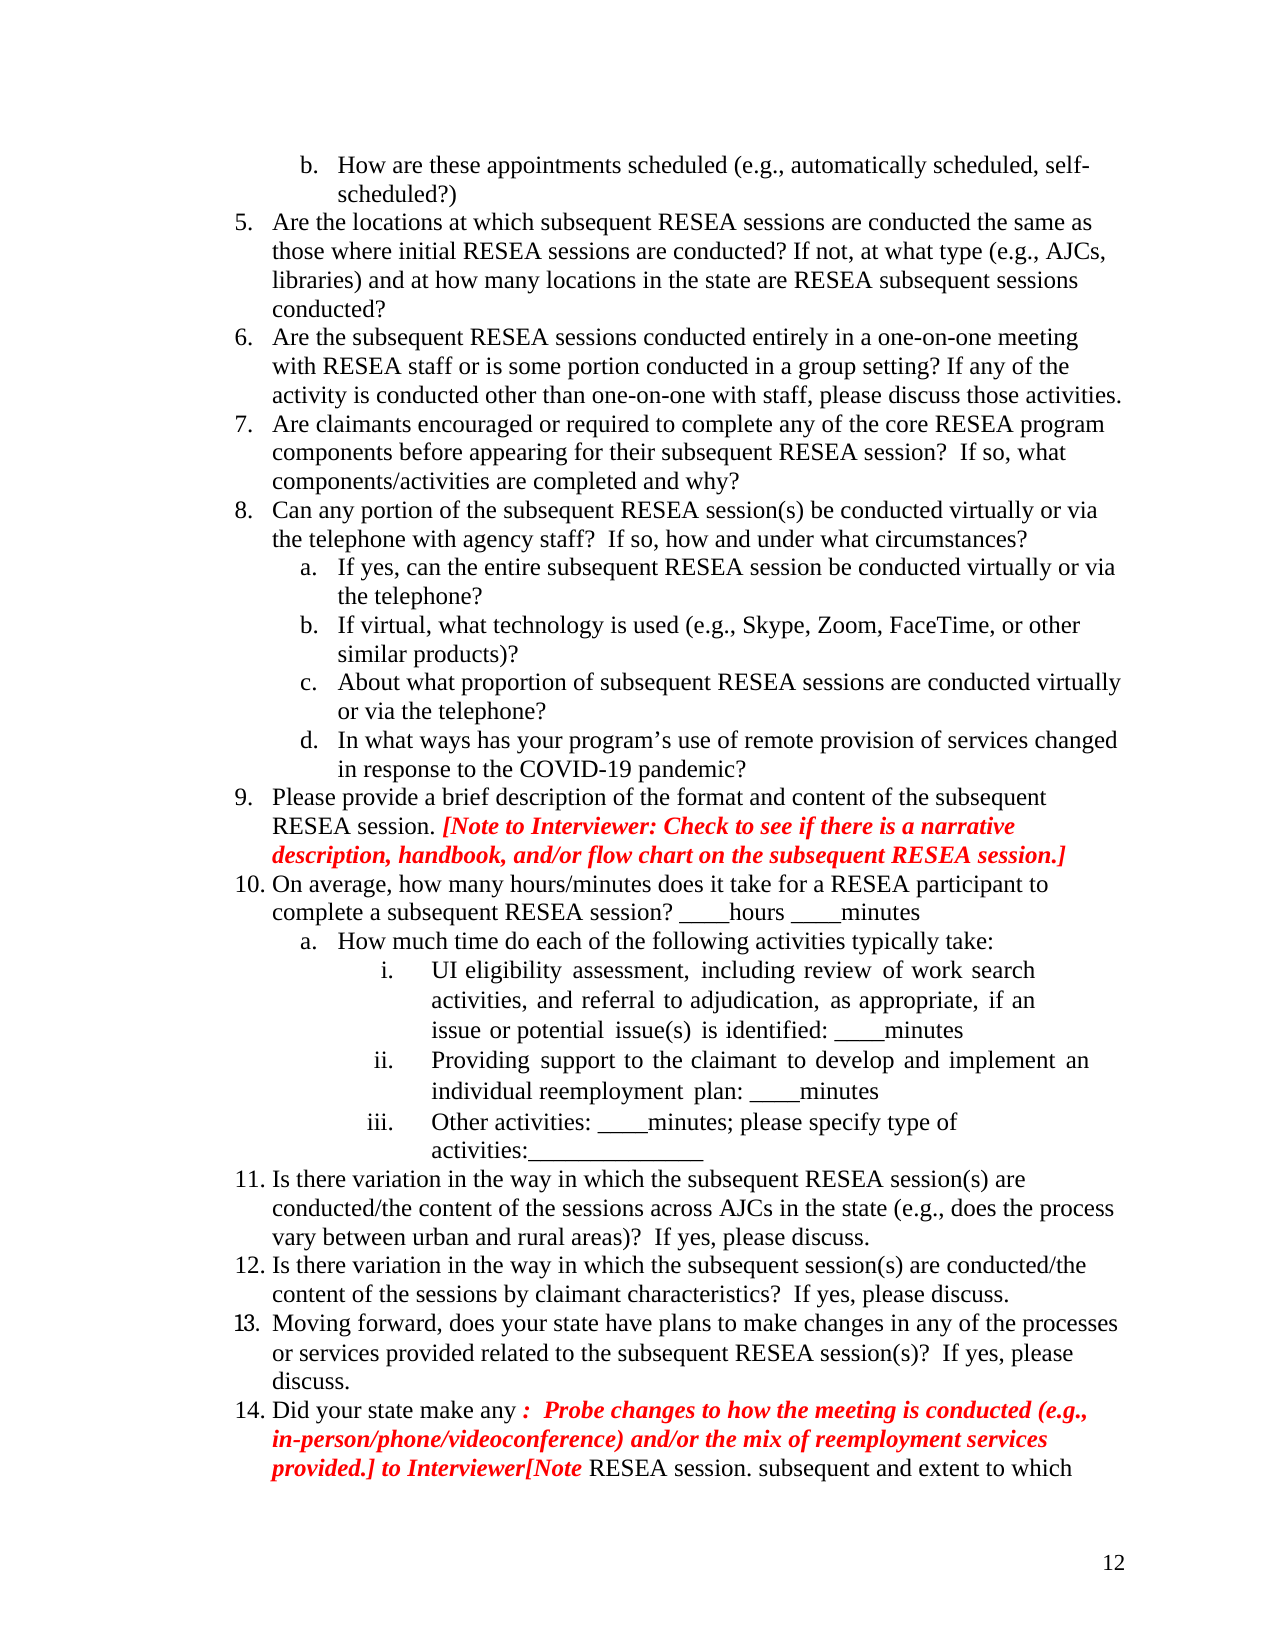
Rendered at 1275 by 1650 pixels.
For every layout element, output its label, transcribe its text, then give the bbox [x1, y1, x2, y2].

list If virtual, what technology is used (e.g., Skype, Zoom, FaceTime, or other similar products)? [300, 610, 1125, 667]
list Providing support to the claimant to develop and implement an individual reemployment plan: ____minutes [394, 1045, 1095, 1105]
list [234, 1395, 1125, 1481]
list Is there variation in the way in which the subsequent session(s) are conducted/the content of the sessions by claimant characteristics? If yes, please discuss. [234, 1251, 1125, 1308]
list Are the locations at which subsequent RESEA sessions are conducted the same as those where initial RESEA sessions are conducted? If not, at what type (e.g., AJCs, libraries) and at how many locations in the state are RESEA subsequent sessions conducted? [234, 207, 1125, 322]
list Please provide a brief description of the format and content of the subsequent RESEA session. [Note to Interviewer: Check to see if there is a narrative description, handbook, and/or flow chart on the subsequent RESEA session.] [234, 782, 1125, 869]
list Is there variation in the way in which the subsequent RESEA session(s) are conducted/the content of the sessions across AJCs in the state (e.g., does the process vary between urban and rural areas)? If yes, please discuss. [234, 1164, 1125, 1251]
list How much time do each of the following activities typically take: [300, 926, 1125, 955]
list On average, how many hours/minutes does it take for a RESEA participant to complete a subsequent RESEA session? ____hours ____minutes [234, 869, 1125, 926]
list How are these appointments scheduled (e.g., automatically scheduled, self-scheduled?) [300, 150, 1125, 207]
list Moving forward, does your state have plans to make changes in any of the processes or services provided related to the subsequent RESEA session(s)? If yes, please discuss. [234, 1308, 1125, 1395]
list Are claimants encouraged or required to complete any of the core RESEA program components before appearing for their subsequent RESEA session? If so, what components/activities are completed and why? [234, 409, 1125, 495]
list About what proportion of subsequent RESEA sessions are conducted virtually or via the telephone? [300, 667, 1125, 725]
list UI eligibility assessment, including review of work search activities, and referral to adjudication, as appropriate, if an issue or potential issue(s) is identified: ____minutes [394, 955, 1084, 1044]
list Can any portion of the subsequent RESEA session(s) be conducted virtually or via the telephone with agency staff? If so, how and under what circumstances? [234, 495, 1125, 552]
list In what ways has your program’s use of remote provision of services changed in response to the COVID-19 pandemic? [300, 725, 1125, 782]
list Are the subsequent RESEA sessions conducted entirely in a one-on-one meeting with RESEA staff or is some portion conducted in a group setting? If any of the activity is conducted other than one-on-one with staff, please discuss those activities. [234, 322, 1125, 409]
list Other activities: ____minutes; please specify type of activities:______________ [394, 1107, 1125, 1164]
list If yes, can the entire subsequent RESEA session be conducted virtually or via the telephone? [300, 552, 1125, 610]
